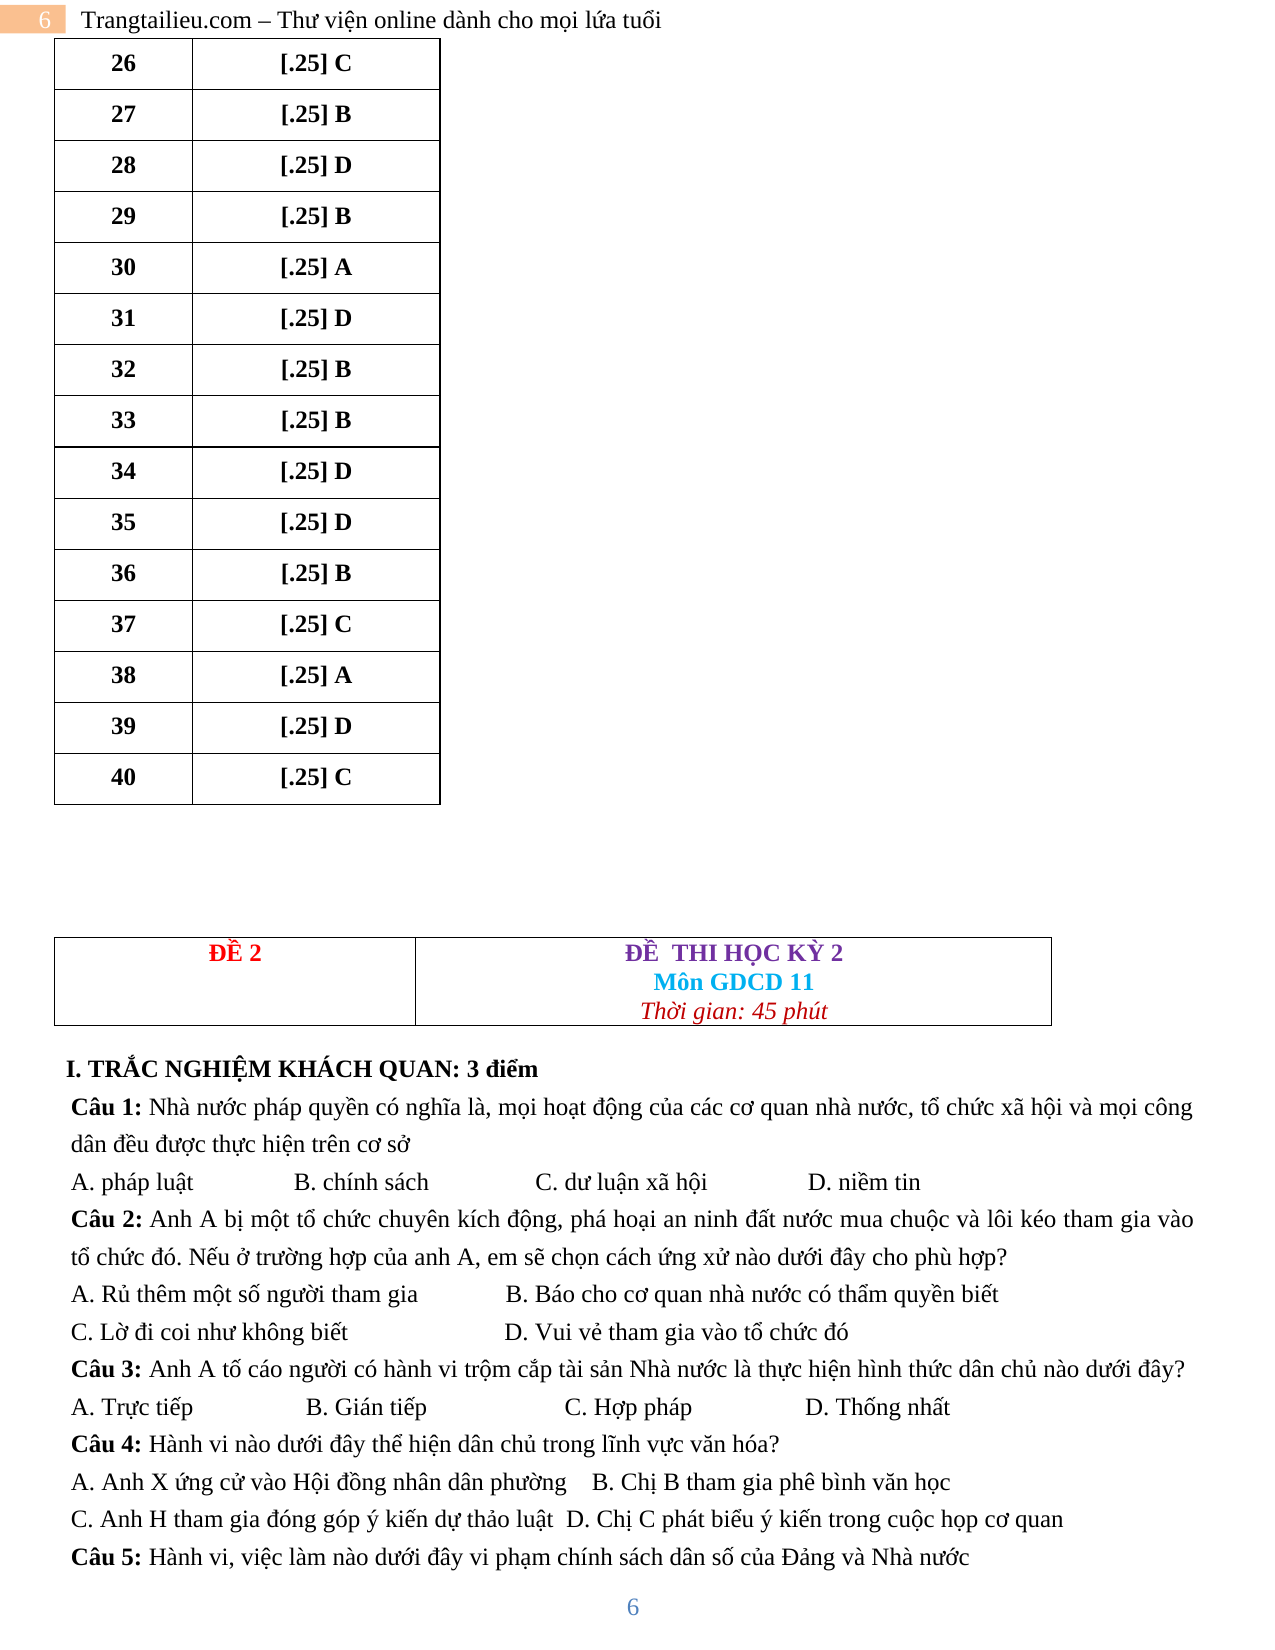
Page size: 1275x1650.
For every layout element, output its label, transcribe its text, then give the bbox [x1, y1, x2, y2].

table_cell 28 [55, 141, 192, 191]
table_cell [.25] B [193, 90, 439, 140]
table_cell 39 [55, 703, 192, 753]
table_cell 31 [55, 294, 192, 344]
table_cell [.25] B [193, 550, 439, 599]
text Câu 4: Hành vi nào dưới đây thể hiện dân chủ trong lĩnh vực văn hóa? [71, 1421, 1195, 1458]
table_cell [.25] D [193, 499, 439, 548]
table_header ĐỀ 2 [55, 938, 415, 1024]
table_cell [.25] C [193, 39, 439, 89]
table_cell 36 [55, 550, 192, 599]
table_cell [.25] B [193, 345, 439, 395]
text A. pháp luật B. chính sách C. dư luận xã hội D. niềm tin [71, 1158, 1195, 1196]
table_cell 29 [55, 192, 192, 242]
text I. TRẮC NGHIỆM KHÁCH QUAN: 3 điểm [66, 1054, 1200, 1083]
text A. Anh X ứng cử vào Hội đồng nhân dân phường B. Chị B tham gia phê bình văn học [71, 1458, 1195, 1496]
table_cell 32 [55, 345, 192, 395]
table_cell [.25] B [193, 396, 439, 446]
text C. Anh H tham gia đóng góp ý kiến dự thảo luật D. Chị C phát biểu ý kiến trong cuộc họp cơ quan [71, 1496, 1195, 1533]
table_cell 37 [55, 601, 192, 651]
table_cell [.25] D [193, 703, 439, 753]
table_cell 38 [55, 652, 192, 702]
text Câu 5: Hành vi, việc làm nào dưới đây vi phạm chính sách dân số của Đảng và Nhà nước [71, 1533, 1195, 1571]
text C. Lờ đi coi như không biết D. Vui vẻ tham gia vào tổ chức đó [71, 1308, 1195, 1346]
table_cell 40 [55, 754, 192, 804]
table_cell 27 [55, 90, 192, 140]
table_cell [.25] D [193, 294, 439, 344]
table_cell [.25] A [193, 243, 439, 293]
table_cell 30 [55, 243, 192, 293]
text Câu 1: Nhà nước pháp quyền có nghĩa là, mọi hoạt động của các cơ quan nhà nước, tổ chức xã hội và mọi công dân đều được thực hiện trên cơ sở [71, 1083, 1195, 1158]
table_cell [.25] D [193, 448, 439, 497]
text Câu 2: Anh A bị một tổ chức chuyên kích động, phá hoại an ninh đất nước mua chuộc và lôi kéo tham gia vào tổ chức đó. Nếu ở trường hợp của anh A, em sẽ chọn cách ứng xử nào dưới đây cho phù hợp? [71, 1196, 1195, 1271]
table_cell [.25] C [193, 601, 439, 651]
table_cell [.25] A [193, 652, 439, 702]
text A. Trực tiếp B. Gián tiếp C. Hợp pháp D. Thống nhất [71, 1383, 1195, 1421]
text A. Rủ thêm một số người tham gia B. Báo cho cơ quan nhà nước có thẩm quyền biết [71, 1271, 1195, 1308]
table_cell [.25] B [193, 192, 439, 242]
table_cell [.25] D [193, 141, 439, 191]
table_cell 33 [55, 396, 192, 446]
table_cell [.25] C [193, 754, 439, 804]
table_cell 26 [55, 39, 192, 89]
table_cell 35 [55, 499, 192, 548]
text Câu 3: Anh A tố cáo người có hành vi trộm cắp tài sản Nhà nước là thực hiện hình thức dân chủ nào dưới đây? [71, 1346, 1195, 1383]
table_cell 34 [55, 448, 192, 497]
table_header ĐỀ THI HỌC KỲ 2 Môn GDCD 11 Thời gian: 45 phút [416, 938, 1051, 1024]
